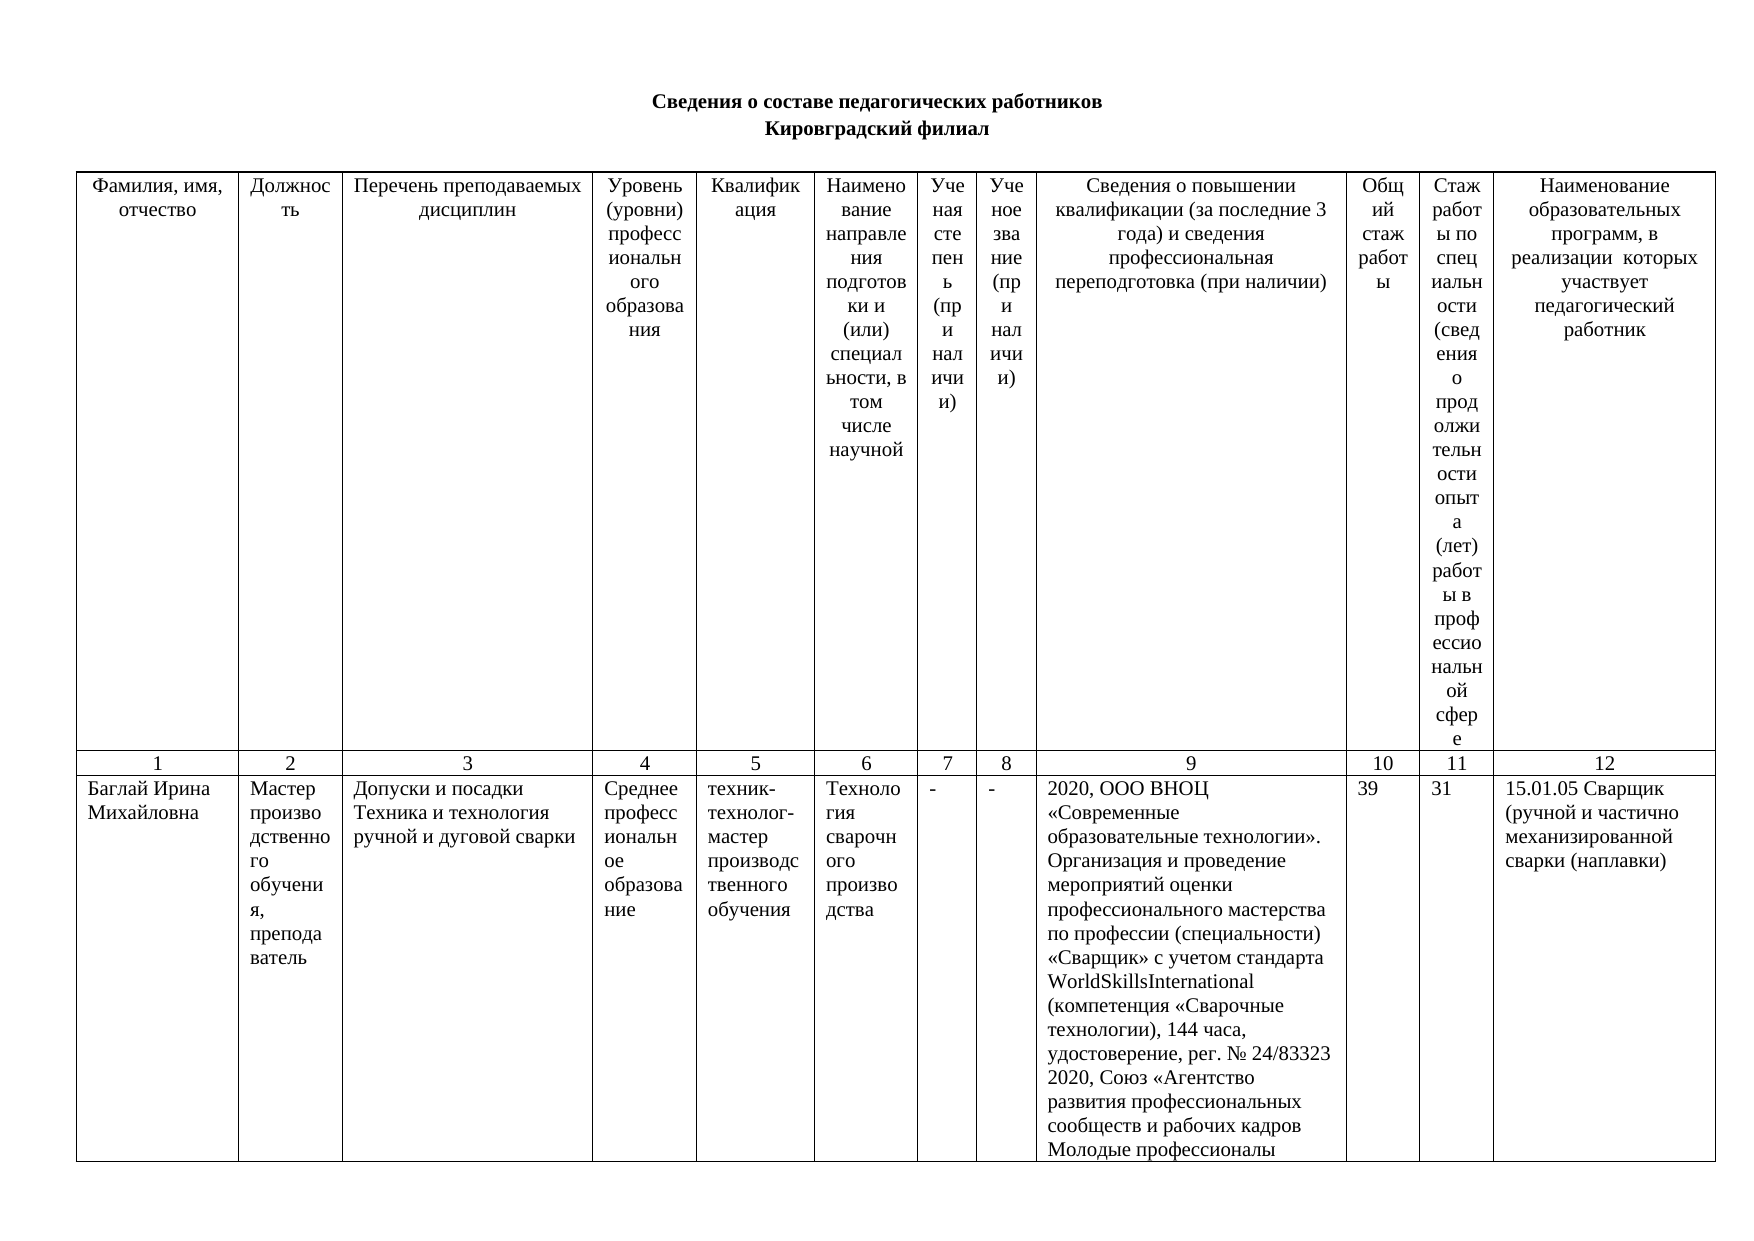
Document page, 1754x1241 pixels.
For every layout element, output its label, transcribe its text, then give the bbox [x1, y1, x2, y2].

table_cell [593, 776, 696, 1161]
table_cell 5 [697, 751, 814, 775]
table_cell 12 [1494, 751, 1715, 775]
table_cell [815, 776, 917, 1161]
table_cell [697, 776, 814, 1161]
table_cell 1 [77, 751, 238, 775]
text Кировградский филиал [150, 116, 1604, 140]
table_header Должность [239, 173, 342, 750]
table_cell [239, 776, 342, 1161]
table_header Наименование направления подготовки и (или) специальности, в том числе научной [815, 173, 917, 750]
table_header Квалификация [697, 173, 814, 750]
table_cell 11 [1420, 751, 1493, 775]
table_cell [77, 776, 238, 1161]
table_cell - [918, 776, 976, 1161]
table_cell 8 [977, 751, 1036, 775]
table_header Наименование образовательных программ, в реализации которых участвует педагогический работник [1494, 173, 1715, 750]
table_header Общий стаж работы [1347, 173, 1419, 750]
table_cell 31 [1420, 776, 1493, 1161]
table_cell 6 [815, 751, 917, 775]
text Сведения о составе педагогических работников [150, 89, 1604, 113]
table_header Стаж работы по специальности (сведения о продолжительности опыта (лет) работы в профессиональной сфере [1420, 173, 1493, 750]
table_header Ученая степень (при наличии) [918, 173, 976, 750]
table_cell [1037, 776, 1346, 1161]
table_cell 3 [343, 751, 592, 775]
table_cell 39 [1347, 776, 1419, 1161]
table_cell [343, 776, 592, 1161]
table_header Ученое звание (при наличии) [977, 173, 1036, 750]
table_cell 10 [1347, 751, 1419, 775]
table_cell 7 [918, 751, 976, 775]
table_cell 2 [239, 751, 342, 775]
table_header Перечень преподаваемых дисциплин [343, 173, 592, 750]
table_header Уровень (уровни) профессионального образования [593, 173, 696, 750]
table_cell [1494, 776, 1715, 1161]
table_cell 9 [1037, 751, 1346, 775]
table_header Сведения о повышении квалификации (за последние 3 года) и сведения профессиональная переподготовка (при наличии) [1037, 173, 1346, 750]
table_cell - [977, 776, 1036, 1161]
table_header Фамилия, имя, отчество [77, 173, 238, 750]
table_cell 4 [593, 751, 696, 775]
